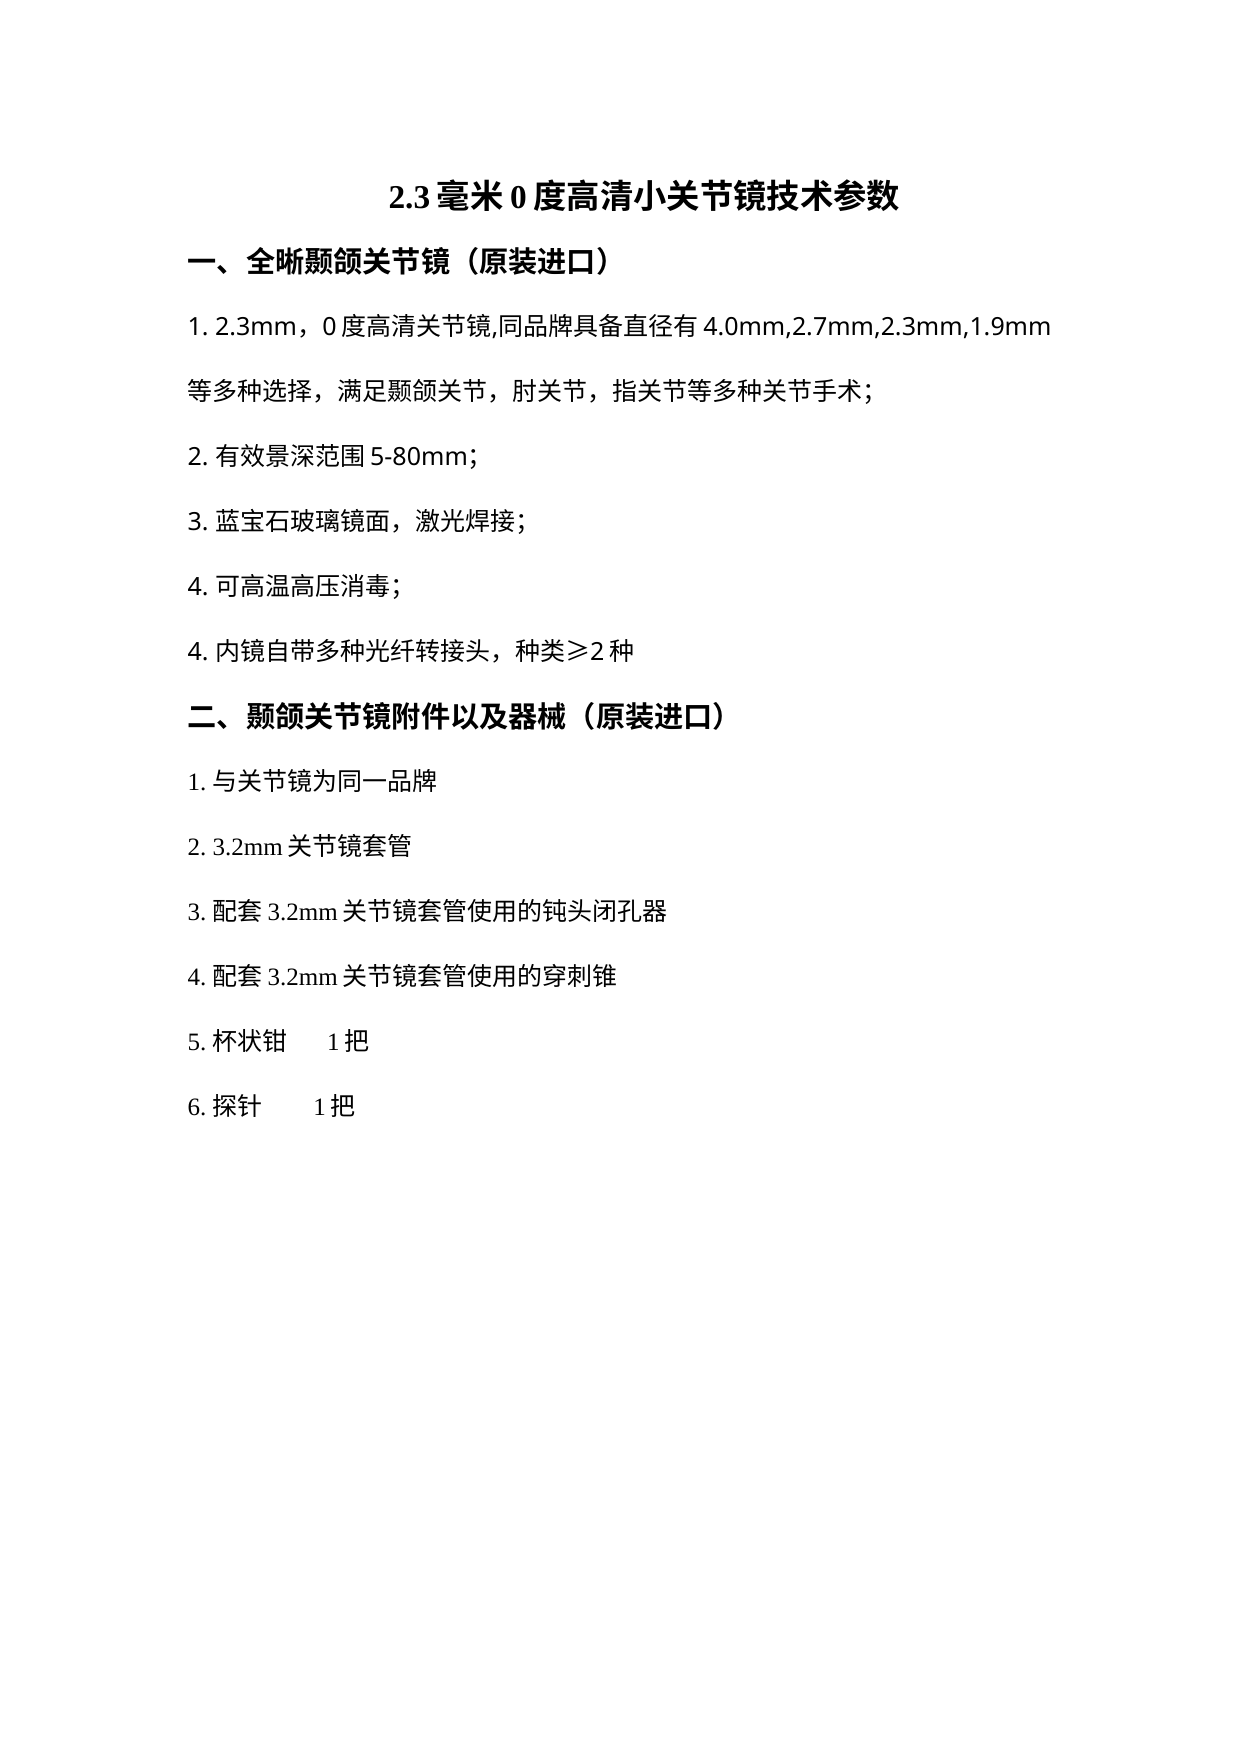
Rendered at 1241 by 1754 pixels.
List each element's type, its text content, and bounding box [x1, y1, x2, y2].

text 2.3毫米0度高清小关节镜技术参数 [187, 162, 1053, 227]
text 2. 有效景深范围5-80mm； [187, 422, 1053, 487]
text 3. 配套3.2mm关节镜套管使用的钝头闭孔器 [187, 877, 1053, 942]
text 2. 3.2mm关节镜套管 [187, 812, 1053, 877]
text 一、全晰颞颌关节镜（原装进口） [187, 227, 1053, 292]
text 1. 与关节镜为同一品牌 [187, 747, 1053, 812]
text 5. 杯状钳 1把 [187, 1007, 1053, 1072]
text 4. 内镜自带多种光纤转接头，种类≥2种 [187, 617, 1053, 682]
text 4. 配套3.2mm关节镜套管使用的穿刺锥 [187, 942, 1053, 1007]
text 1. 2.3mm，0度高清关节镜,同品牌具备直径有4.0mm,2.7mm,2.3mm,1.9mm等多种选择，满足颞颌关节，肘关节，指关节等多种关节手术； [187, 292, 1053, 422]
text 6. 探针 1把 [187, 1072, 1053, 1137]
text 4. 可高温高压消毒； [187, 552, 1053, 617]
text 二、颞颌关节镜附件以及器械（原装进口） [187, 682, 1053, 747]
text 3. 蓝宝石玻璃镜面，激光焊接； [187, 487, 1053, 552]
